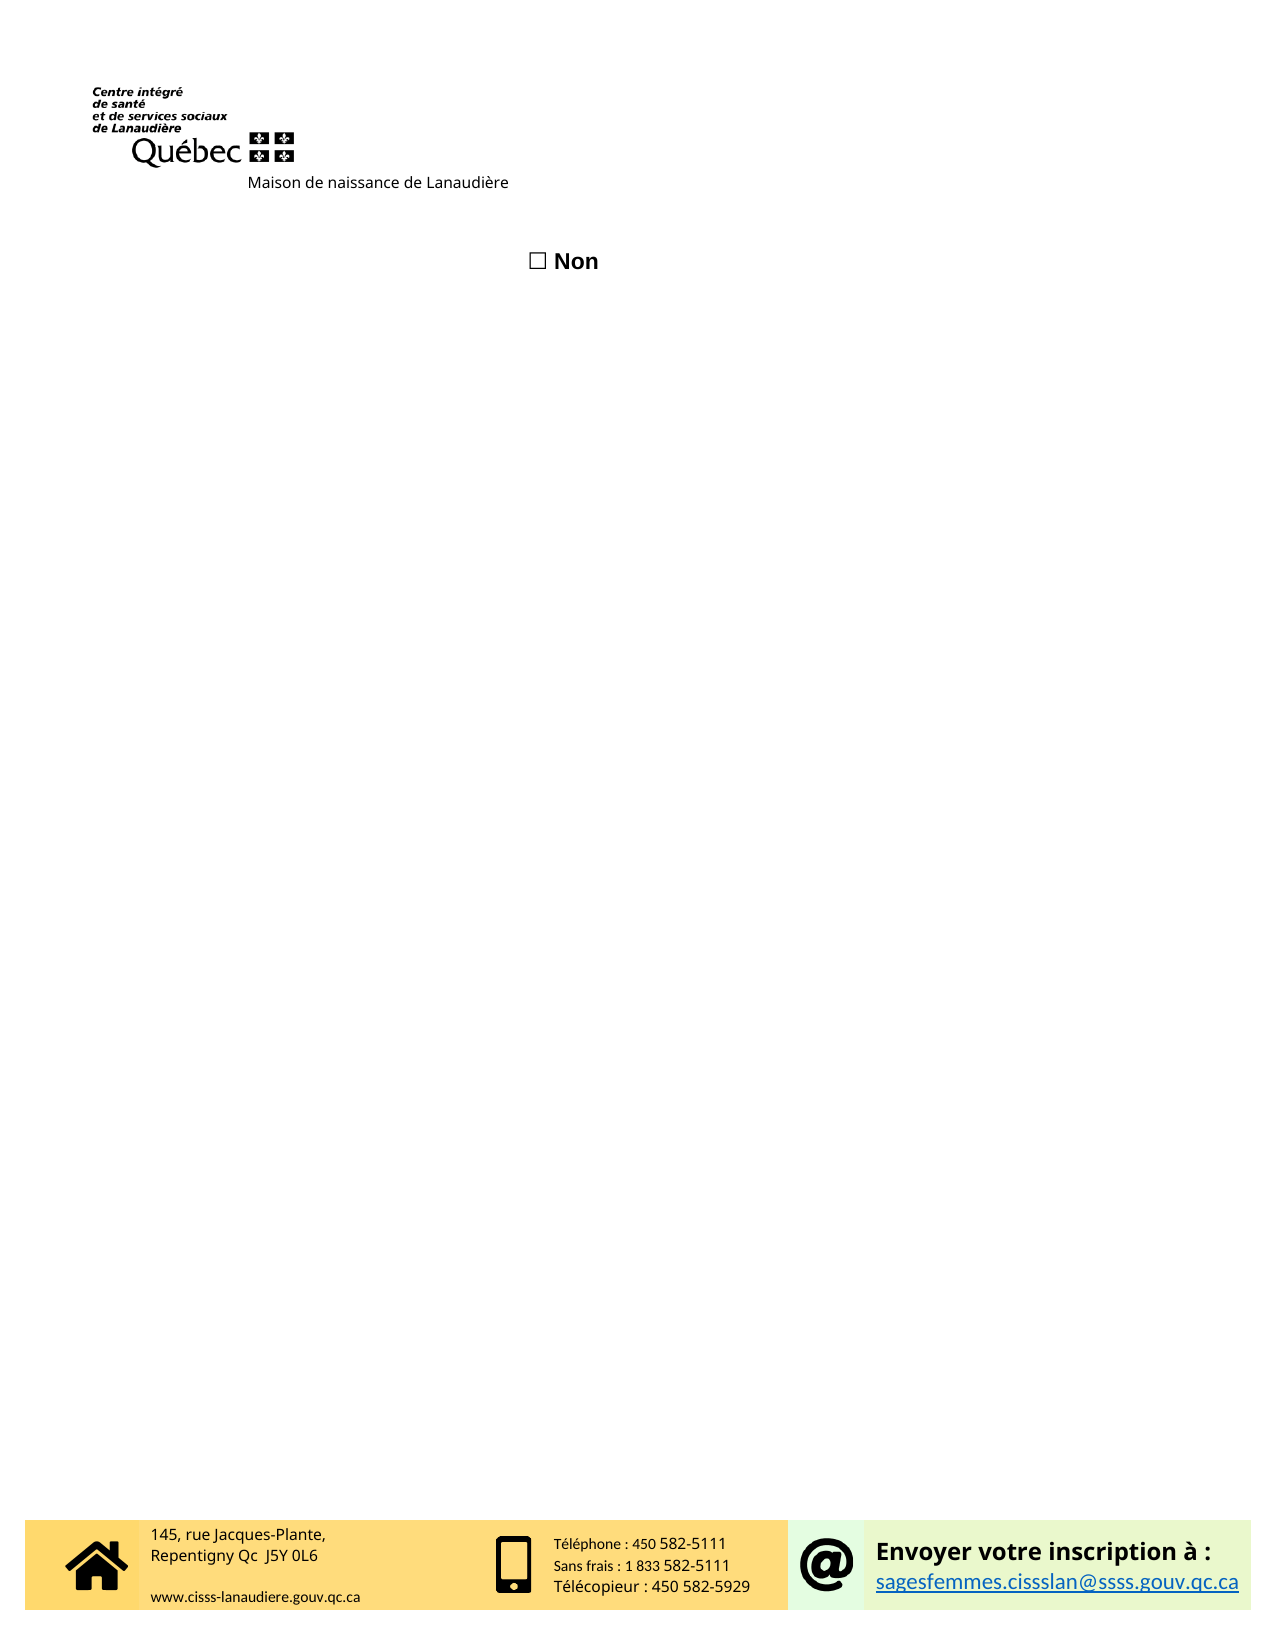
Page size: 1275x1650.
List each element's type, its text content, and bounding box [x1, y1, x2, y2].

picture [496, 1536, 532, 1593]
picture [65, 1537, 128, 1593]
picture [73, 70, 313, 184]
text Non [99, 245, 1212, 276]
picture [799, 1537, 854, 1592]
